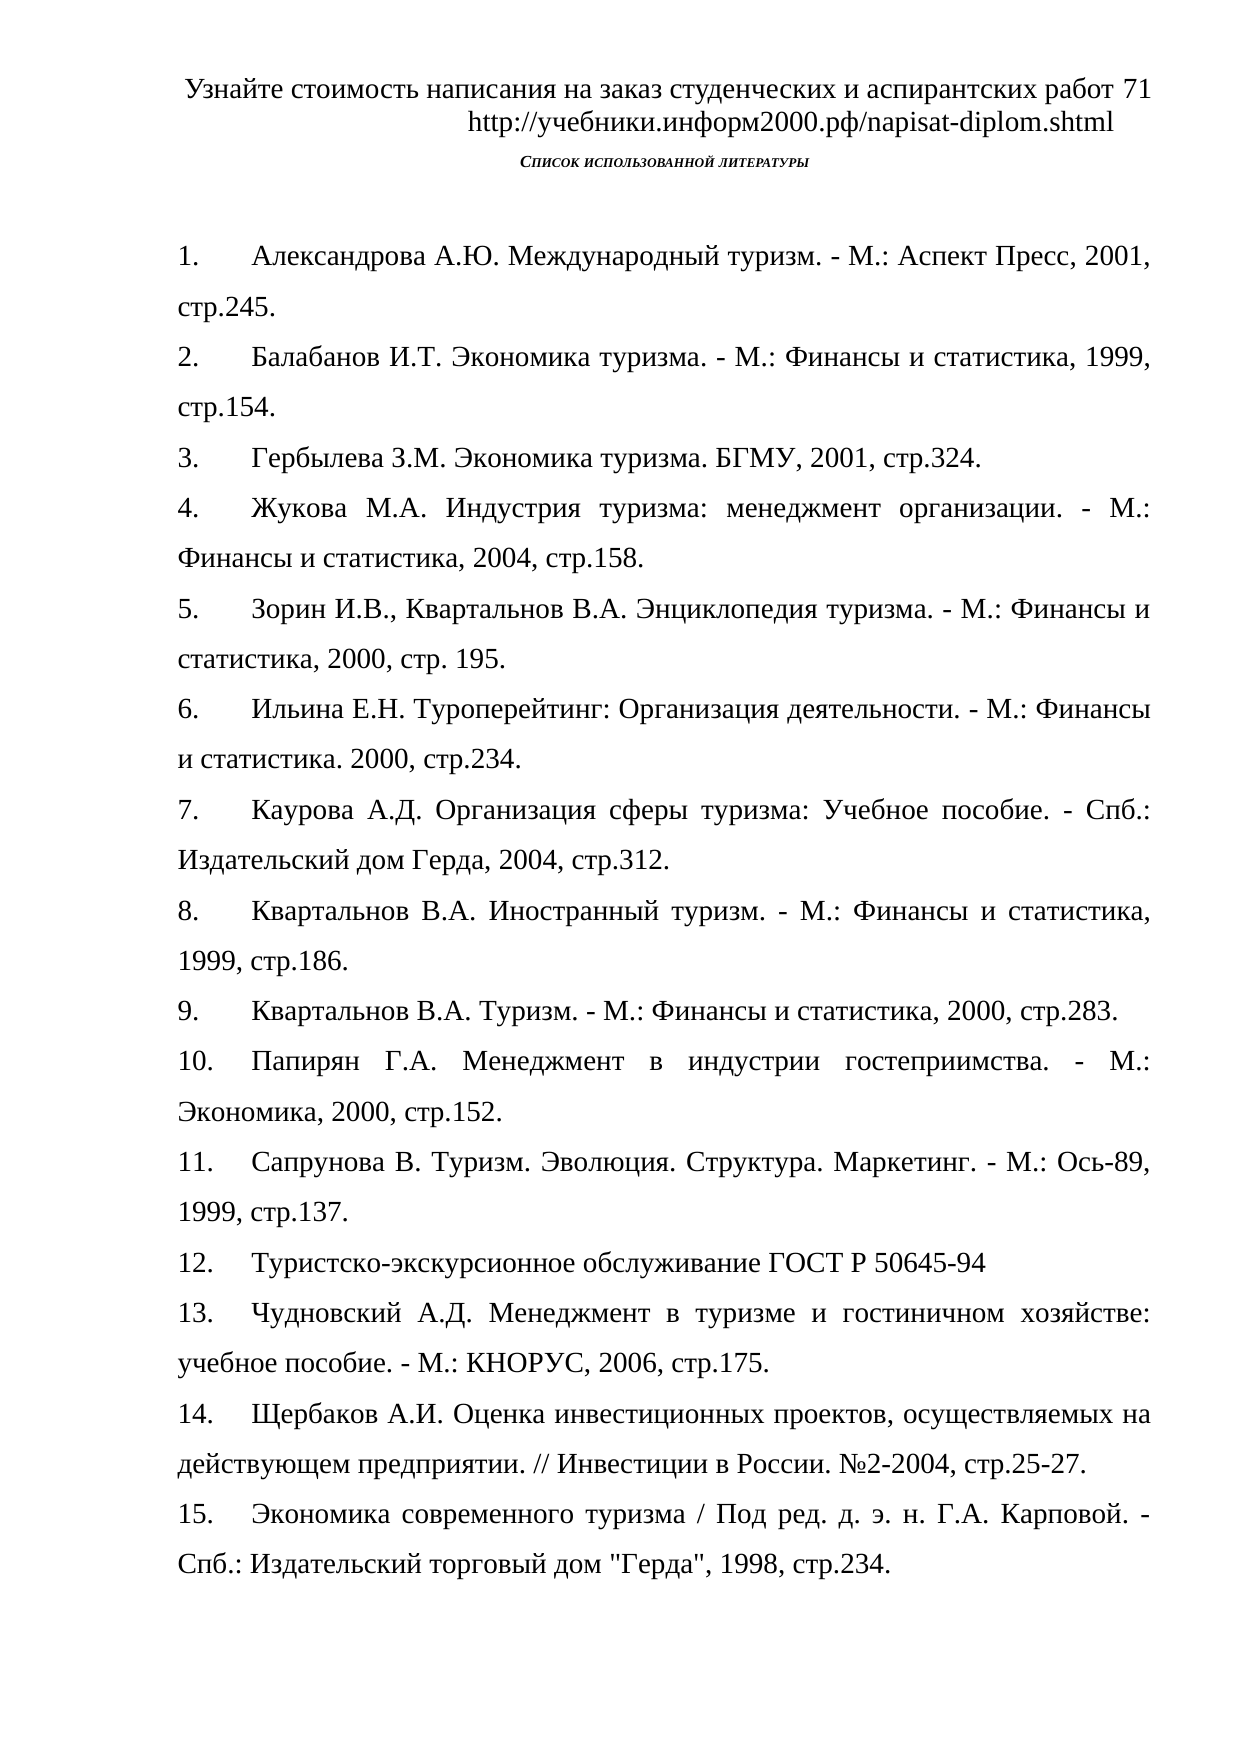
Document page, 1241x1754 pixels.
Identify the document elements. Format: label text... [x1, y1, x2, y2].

text Щербаков А.И. Оценка инвестиционных проектов, осуществляемых на действующем предприятии. // Инвестиции в России. №2-2004, стр.25-27. [177, 1396, 1152, 1479]
text Александрова А.Ю. Международный туризм. - М.: Аспект Пресс, 2001, стр.245. [177, 238, 1152, 322]
text Ильина Е.Н. Туроперейтинг: Организация деятельности. - М.: Финансы и статистика. 2000, стр.234. [177, 691, 1152, 775]
text Квартальнов В.А. Туризм. - М.: Финансы и статистика, 2000, стр.283. [177, 993, 1152, 1027]
text Сапрунова В. Туризм. Эволюция. Структура. Маркетинг. - М.: Ось-89, 1999, стр.137. [177, 1144, 1152, 1228]
text Чудновский А.Д. Менеджмент в туризме и гостиничном хозяйстве: учебное пособие. - М.: КНОРУС, 2006, стр.175. [177, 1295, 1152, 1379]
text Папирян Г.А. Менеджмент в индустрии гостеприимства. - М.: Экономика, 2000, стр.152. [177, 1043, 1152, 1127]
text Балабанов И.Т. Экономика туризма. - М.: Финансы и статистика, 1999, стр.154. [177, 339, 1152, 423]
text Туристско-экскурсионное обслуживание ГОСТ Р 50645-94 [177, 1245, 1152, 1278]
text Квартальнов В.А. Иностранный туризм. - М.: Финансы и статистика, 1999, стр.186. [177, 893, 1152, 976]
subtitle Список использованной литературы [177, 138, 1152, 171]
text Экономика современного туризма / Под ред. д. э. н. Г.А. Карповой. - Спб.: Издательский торговый дом "Герда", 1998, стр.234. [177, 1496, 1152, 1580]
text Жукова М.А. Индустрия туризма: менеджмент организации. - М.: Финансы и статистика, 2004, стр.158. [177, 490, 1152, 574]
text Каурова А.Д. Организация сферы туризма: Учебное пособие. - Спб.: Издательский дом Герда, 2004, стр.312. [177, 792, 1152, 876]
text Гербылева З.М. Экономика туризма. БГМУ, 2001, стр.324. [177, 440, 1152, 473]
text Зорин И.В., Квартальнов В.А. Энциклопедия туризма. - М.: Финансы и статистика, 2000, стр. 195. [177, 591, 1152, 674]
